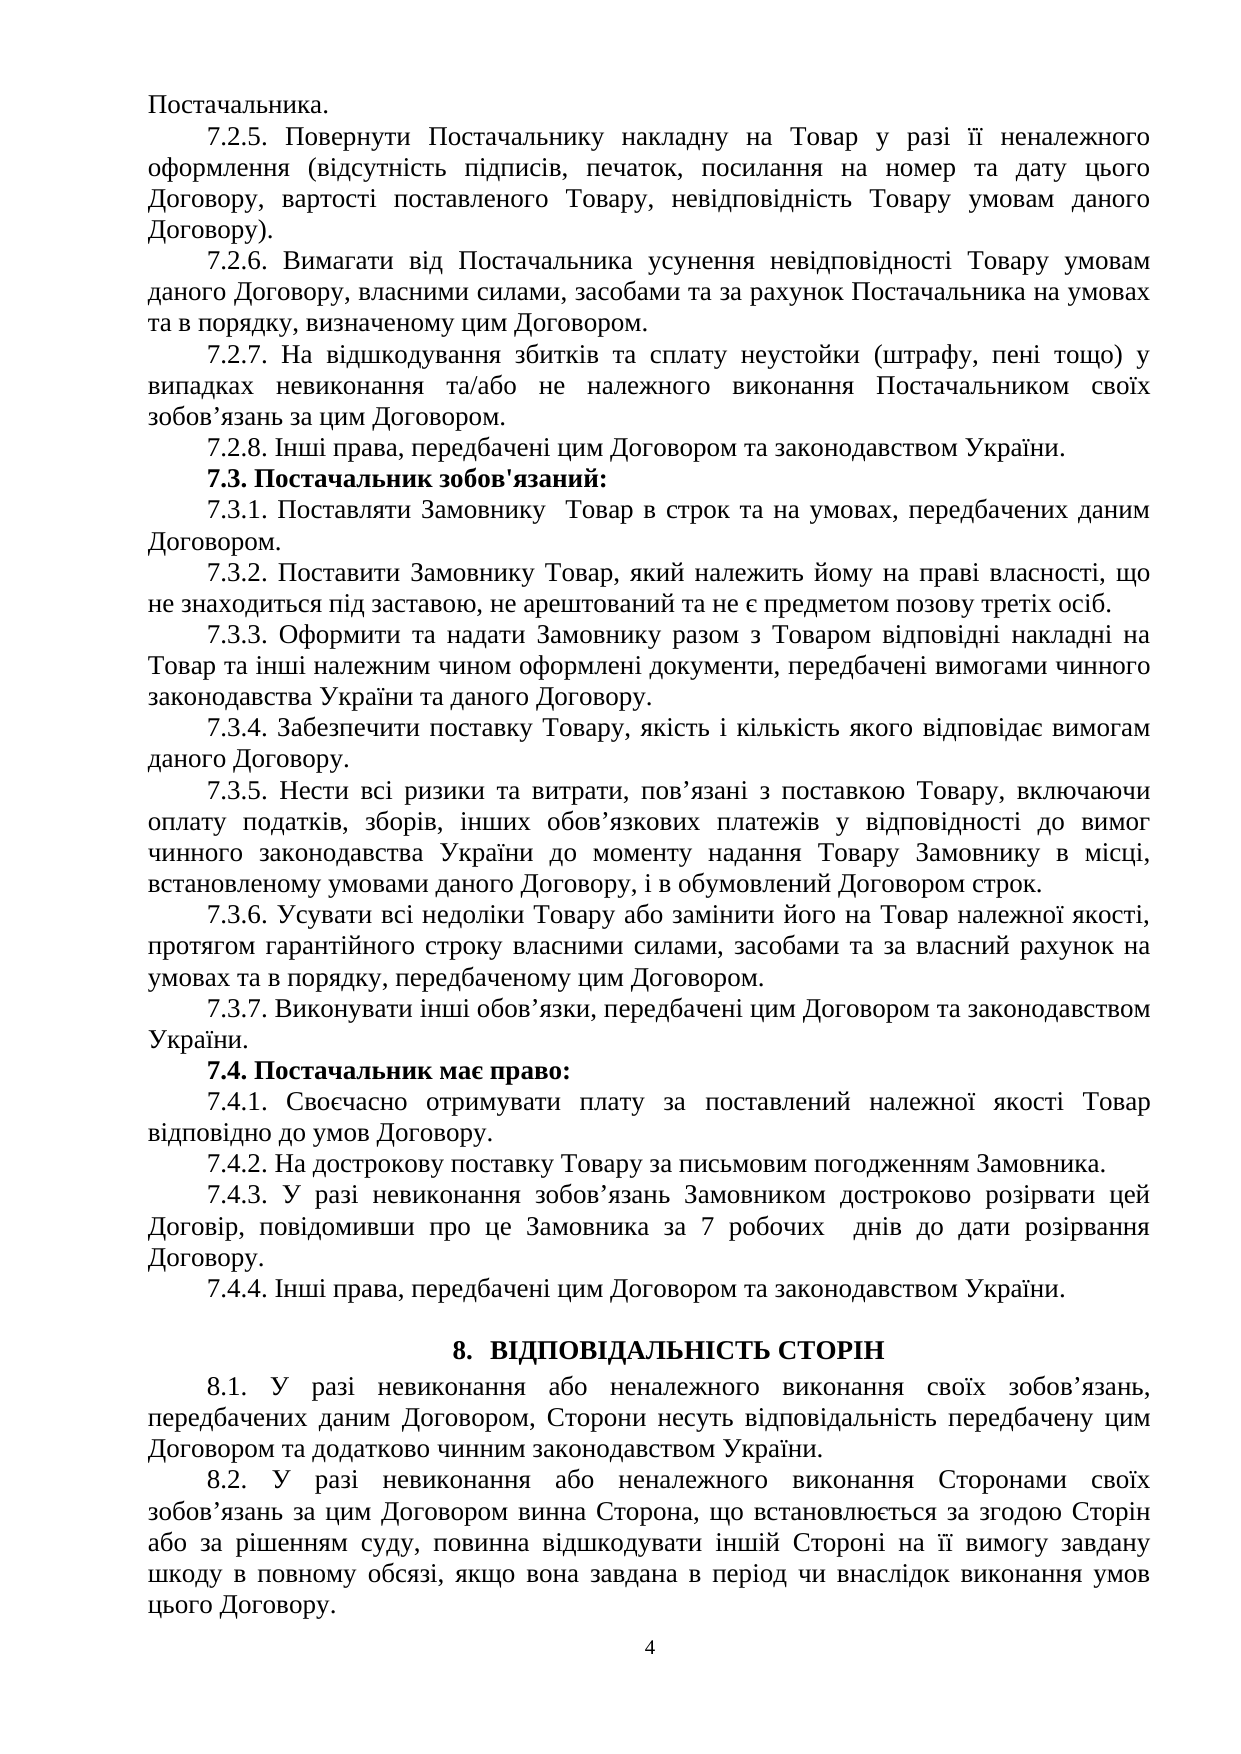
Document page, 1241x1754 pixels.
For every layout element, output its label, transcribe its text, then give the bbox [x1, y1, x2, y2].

text 7.3.1. Поставляти Замовнику Товар в строк та на умовах, передбачених даним Договором. [148, 493, 1152, 556]
text 7.3.3. Оформити та надати Замовнику разом з Товаром відповідні накладні на Товар та інші належним чином оформлені документи, передбачені вимогами чинного законодавства України та даного Договору. [148, 618, 1152, 711]
text 7.3.5. Нести всі ризики та витрати, пов’язані з поставкою Товару, включаючи оплату податків, зборів, інших обов’язкових платежів у відповідності до вимог чинного законодавства України до моменту надання Товару Замовнику в місці, встановленому умовами даного Договору, і в обумовлений Договором строк. [148, 774, 1152, 898]
text 8.1. У разі невиконання або неналежного виконання своїх зобов’язань, передбачених даним Договором, Сторони несуть відповідальність передбачену цим Договором та додатково чинним законодавством України. [148, 1370, 1152, 1463]
text 7.4. Постачальник має право: [148, 1054, 1152, 1085]
text 7.2.8. Інші права, передбачені цим Договором та законодавством України. [148, 431, 1152, 462]
text 7.3. Постачальник зобов'язаний: [148, 462, 1152, 493]
text 7.4.4. Інші права, передбачені цим Договором та законодавством України. [148, 1272, 1152, 1303]
text 7.2.5. Повернути Постачальнику накладну на Товар у разі її неналежного оформлення (відсутність підписів, печаток, посилання на номер та дату цього Договору, вартості поставленого Товару, невідповідність Товару умовам даного Договору). [148, 120, 1152, 244]
text 7.4.1. Своєчасно отримувати плату за поставлений належної якості Товар відповідно до умов Договору. [148, 1085, 1152, 1147]
text 7.2.7. На відшкодування збитків та сплату неустойки (штрафу, пені тощо) у випадках невиконання та/або не належного виконання Постачальником своїх зобов’язань за цим Договором. [148, 338, 1152, 431]
text 7.3.7. Виконувати інші обов’язки, передбачені цим Договором та законодавством України. [148, 992, 1152, 1054]
text 7.3.6. Усувати всі недоліки Товару або замінити його на Товар належної якості, протягом гарантійного строку власними силами, засобами та за власний рахунок на умовах та в порядку, передбаченому цим Договором. [148, 898, 1152, 992]
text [148, 88, 1152, 120]
text 7.3.4. Забезпечити поставку Товару, якість і кількість якого відповідає вимогам даного Договору. [148, 711, 1152, 774]
list ВІДПОВІДАЛЬНІСТЬ СТОРІН [185, 1334, 1152, 1366]
text 7.4.2. На дострокову поставку Товару за письмовим погодженням Замовника. [148, 1147, 1152, 1179]
text 8.2. У разі невиконання або неналежного виконання Сторонами своїх зобов’язань за цим Договором винна Сторона, що встановлюється за згодою Сторін або за рішенням суду, повинна відшкодувати іншій Стороні на її вимогу завдану шкоду в повному обсязі, якщо вона завдана в період чи внаслідок виконання умов цього Договору. [148, 1463, 1152, 1619]
text 7.4.3. У разі невиконання зобов’язань Замовником достроково розірвати цей Договір, повідомивши про це Замовника за 7 робочих днів до дати розірвання Договору. [148, 1179, 1152, 1272]
text 7.3.2. Поставити Замовнику Товар, який належить йому на праві власності, що не знаходиться під заставою, не арештований та не є предметом позову третіх осіб. [148, 556, 1152, 618]
text 7.2.6. Вимагати від Постачальника усунення невідповідності Товару умовам даного Договору, власними силами, засобами та за рахунок Постачальника на умовах та в порядку, визначеному цим Договором. [148, 244, 1152, 338]
